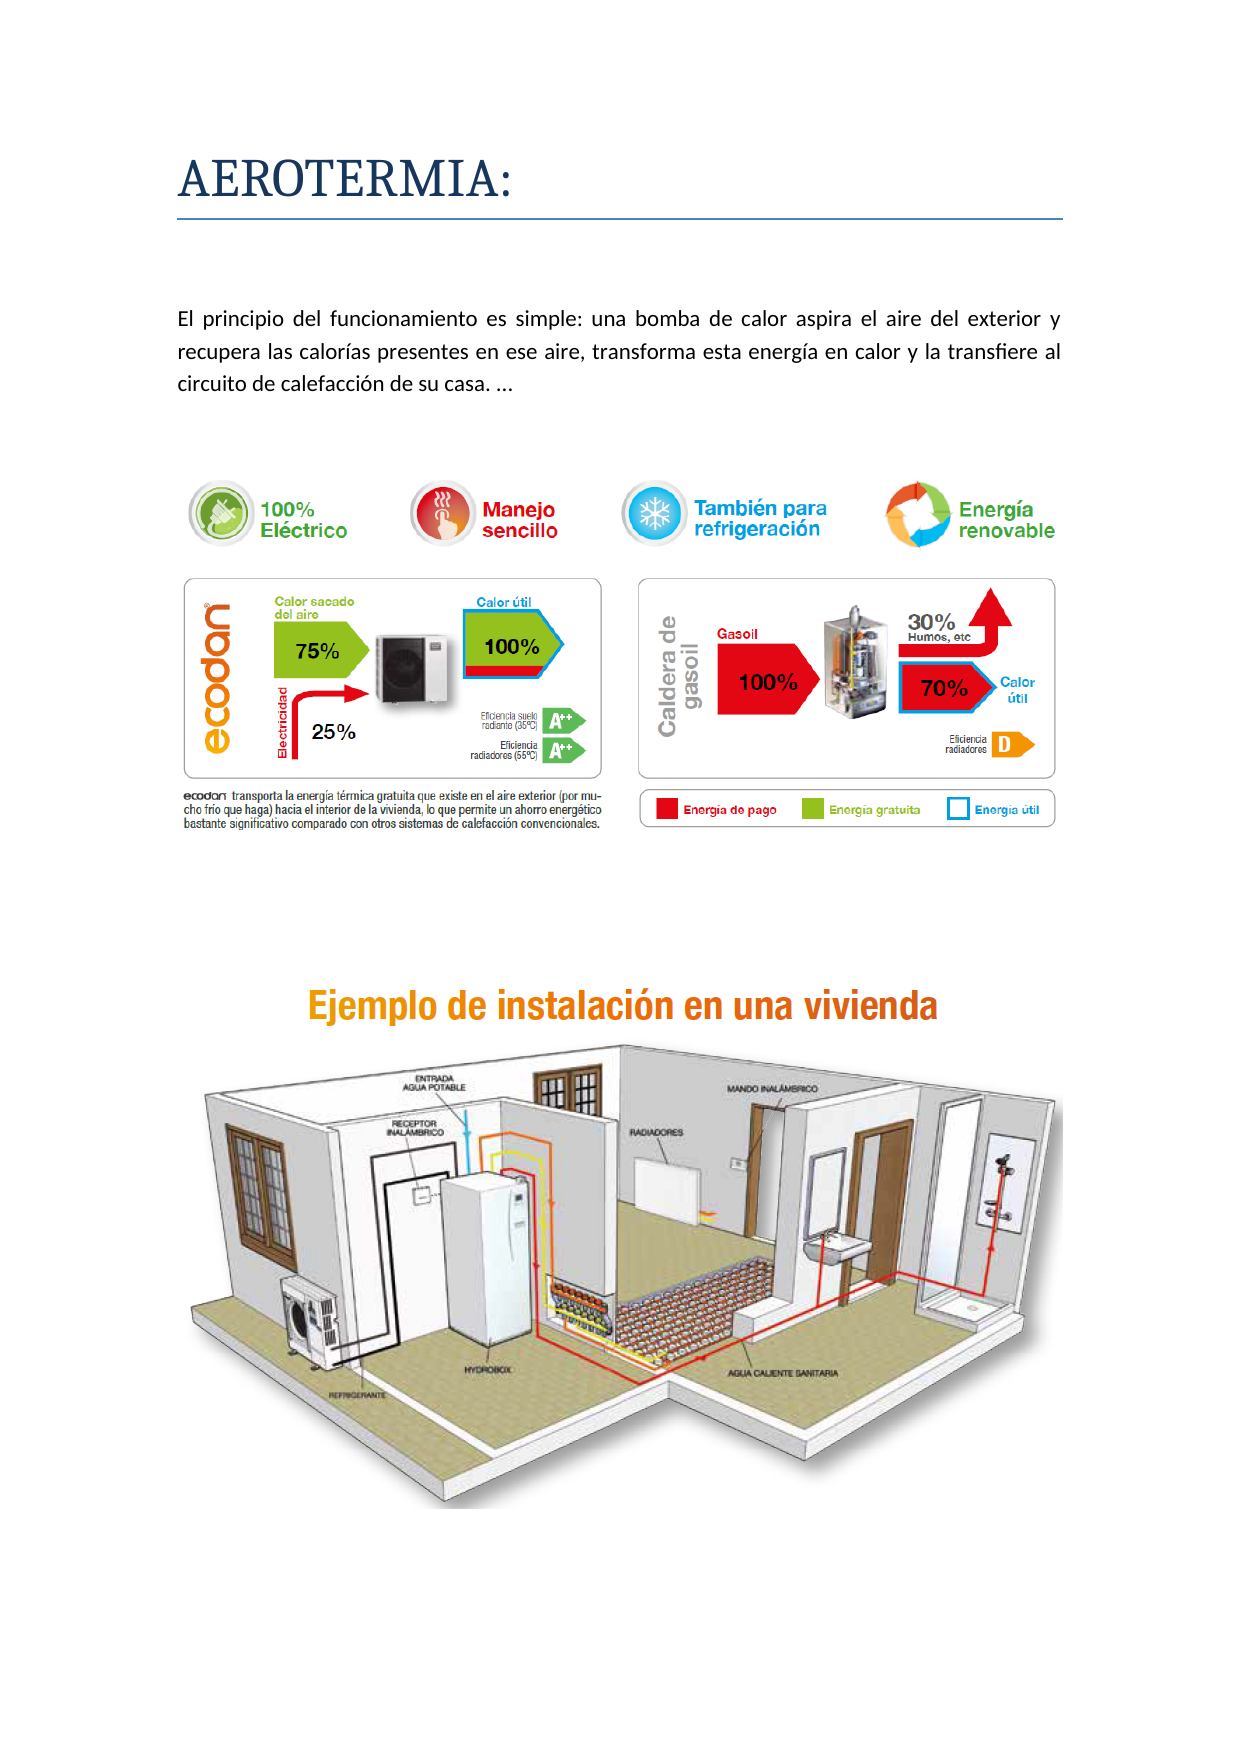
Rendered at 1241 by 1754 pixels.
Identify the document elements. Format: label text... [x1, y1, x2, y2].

title AEROTERMIA: [177, 148, 1063, 218]
picture [177, 475, 1063, 836]
picture [177, 966, 1063, 1509]
text El principio del funcionamiento es simple: una bomba de calor aspira el aire del exterior y recupera las calorías presentes en ese aire, transforma esta energía en calor y la transfiere al circuito de calefacción de su casa. ... [177, 304, 1063, 397]
